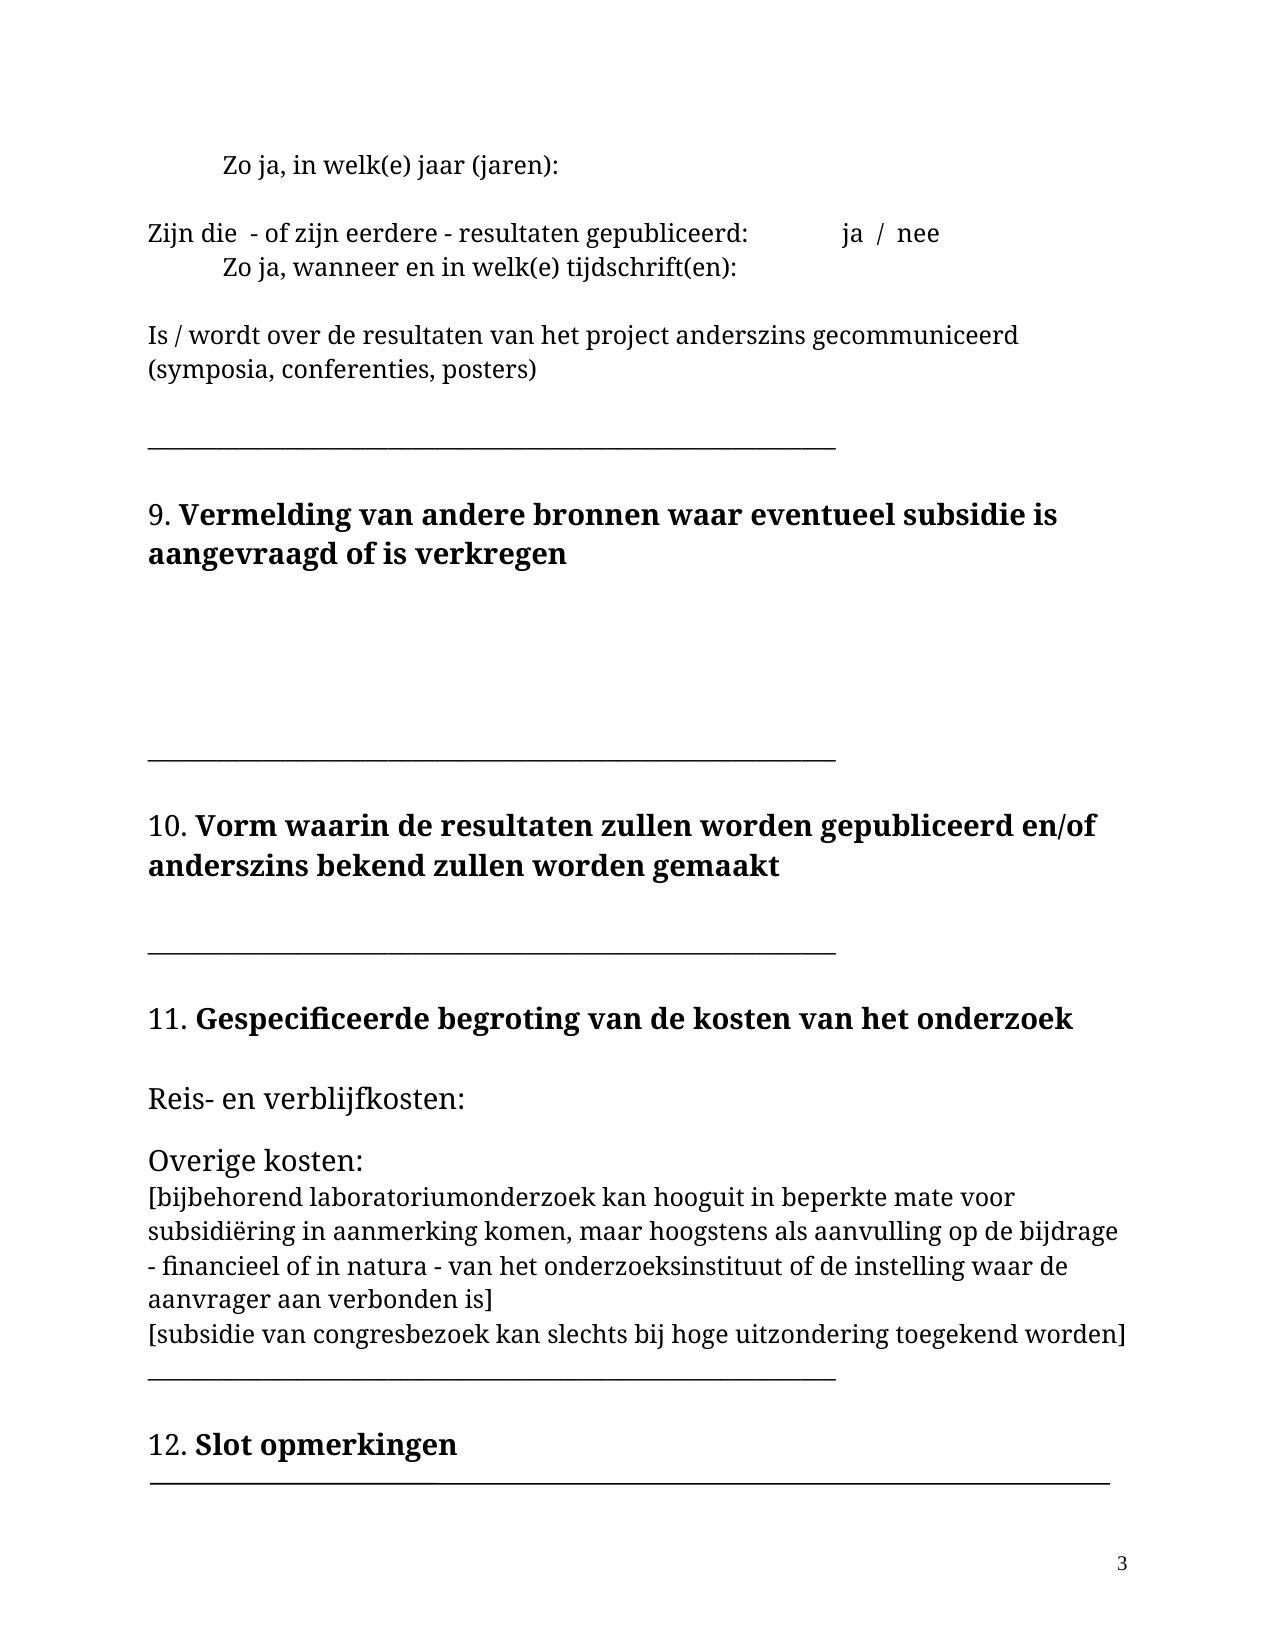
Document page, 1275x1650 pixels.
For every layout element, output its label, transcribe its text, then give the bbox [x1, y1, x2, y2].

text 11. Gespecificeerde begroting van de kosten van het onderzoek [148, 998, 1127, 1038]
text ____________________________________________________________ [148, 1350, 1127, 1384]
text 9. Vermelding van andere bronnen waar eventueel subsidie is aangevraagd of is verkregen [148, 494, 1127, 573]
text Zo ja, in welk(e) jaar (jaren): [148, 148, 1127, 182]
text ____________________________________________________________ [148, 420, 1127, 454]
text Is / wordt over de resultaten van het project anderszins gecommuniceerd (symposia, conferenties, posters) [148, 318, 1127, 386]
text 12. Slot opmerkingen [148, 1424, 1127, 1464]
text [bijbehorend laboratoriumonderzoek kan hooguit in beperkte mate voor subsidiëring in aanmerking komen, maar hoogstens als aanvulling op de bijdrage - financieel of in natura - van het onderzoeksinstituut of de instelling waar de aanvrager aan verbonden is] [148, 1180, 1127, 1316]
text Zo ja, wanneer en in welk(e) tijdschrift(en): [148, 250, 1127, 284]
text ____________________________________________________________ [148, 732, 1127, 766]
text Overige kosten: [148, 1140, 1127, 1180]
text Reis- en verblijfkosten: [148, 1078, 1127, 1118]
text Zijn die - of zijn eerdere - resultaten gepubliceerd: ja / nee [148, 216, 1127, 250]
text ____________________________________________________________ [148, 925, 1127, 959]
text 10. Vorm waarin de resultaten zullen worden gepubliceerd en/of anderszins bekend zullen worden gemaakt [148, 806, 1127, 885]
text [subsidie van congresbezoek kan slechts bij hoge uitzondering toegekend worden] [148, 1316, 1127, 1350]
